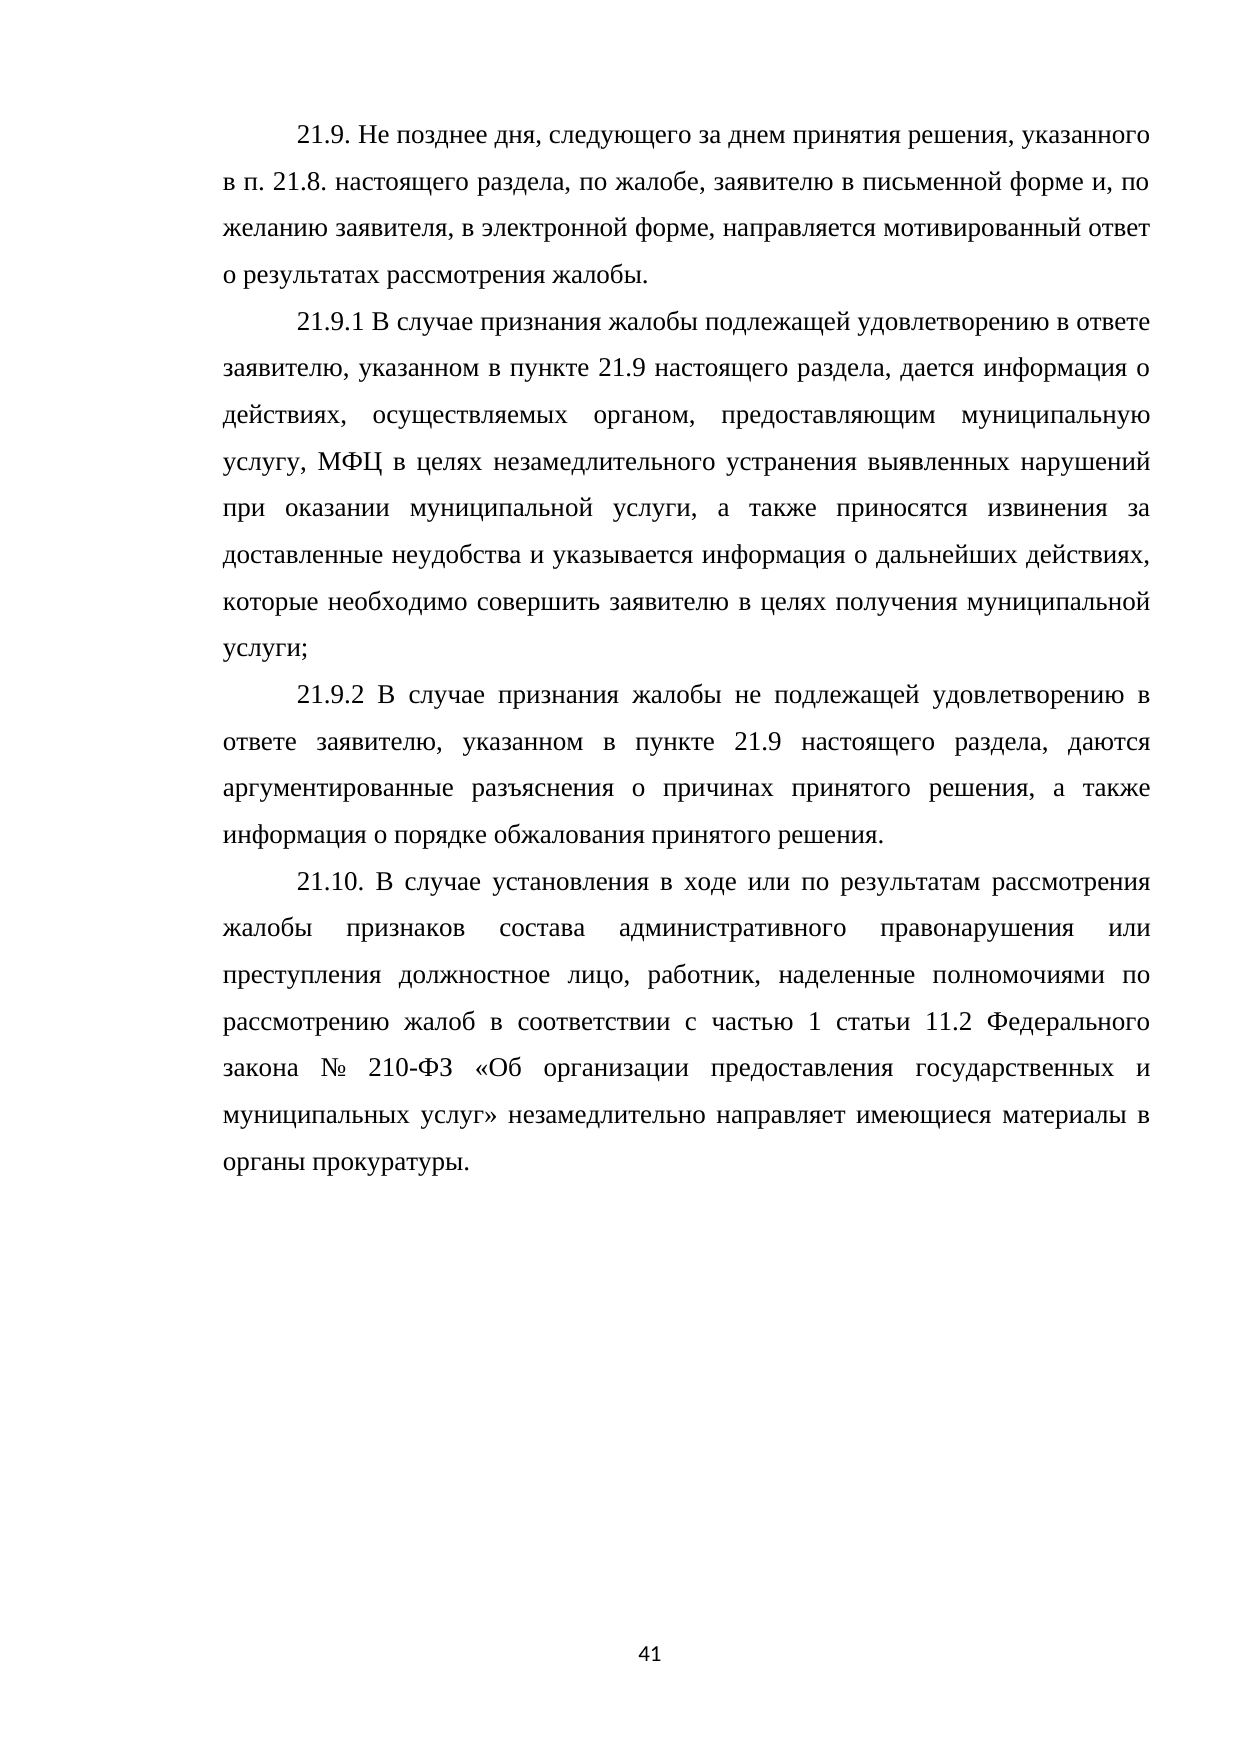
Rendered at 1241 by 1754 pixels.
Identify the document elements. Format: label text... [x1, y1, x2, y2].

text 21.10. В случае установления в ходе или по результатам рассмотрения жалобы признаков состава административного правонарушения или преступления должностное лицо, работник, наделенные полномочиями по рассмотрению жалоб в соответствии с частью 1 статьи 11.2 Федерального закона № 210-ФЗ «Об организации предоставления государственных и муниципальных услуг» незамедлительно направляет имеющиеся материалы в органы прокуратуры. [223, 865, 1152, 1176]
text 21.9.1 В случае признания жалобы подлежащей удовлетворению в ответе заявителю, указанном в пункте 21.9 настоящего раздела, дается информация о действиях, осуществляемых органом, предоставляющим муниципальную услугу, МФЦ в целях незамедлительного устранения выявленных нарушений при оказании муниципальной услуги, а также приносятся извинения за доставленные неудобства и указывается информация о дальнейших действиях, которые необходимо совершить заявителю в целях получения муниципальной услуги; [223, 305, 1152, 663]
text 21.9. Не позднее дня, следующего за днем принятия решения, указанного в п. 21.8. настоящего раздела, по жалобе, заявителю в письменной форме и, по желанию заявителя, в электронной форме, направляется мотивированный ответ о результатах рассмотрения жалобы. [223, 118, 1152, 289]
text 21.9.2 В случае признания жалобы не подлежащей удовлетворению в ответе заявителю, указанном в пункте 21.9 настоящего раздела, даются аргументированные разъяснения о причинах принятого решения, а также информация о порядке обжалования принятого решения. [223, 678, 1152, 849]
